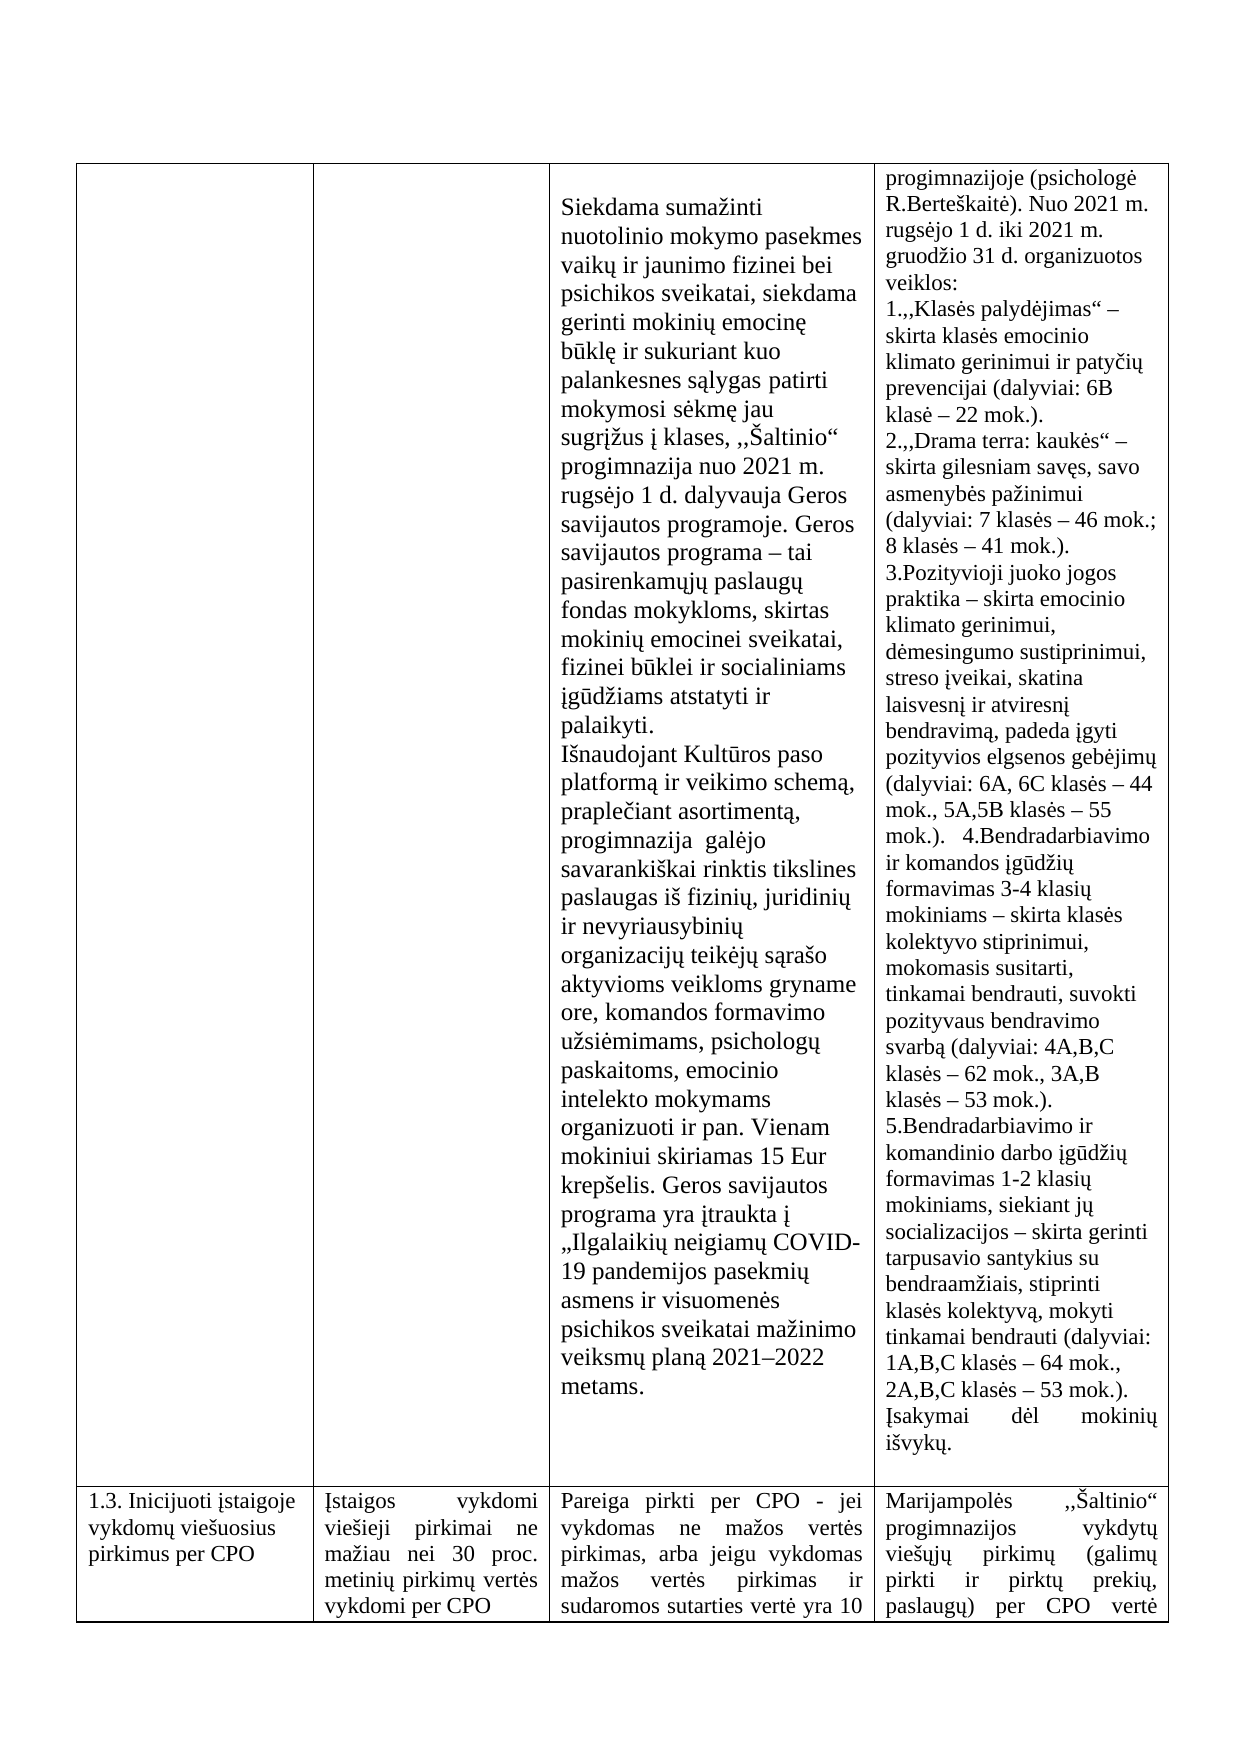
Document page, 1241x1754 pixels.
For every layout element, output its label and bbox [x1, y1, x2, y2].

table_cell [77, 1487, 313, 1621]
table_cell [875, 1487, 1168, 1621]
table_cell [550, 1487, 874, 1621]
table_cell [314, 1487, 549, 1621]
table_cell [550, 164, 874, 1486]
table_cell [875, 164, 1168, 1486]
table_cell [314, 164, 549, 1486]
table_cell [77, 164, 313, 1486]
